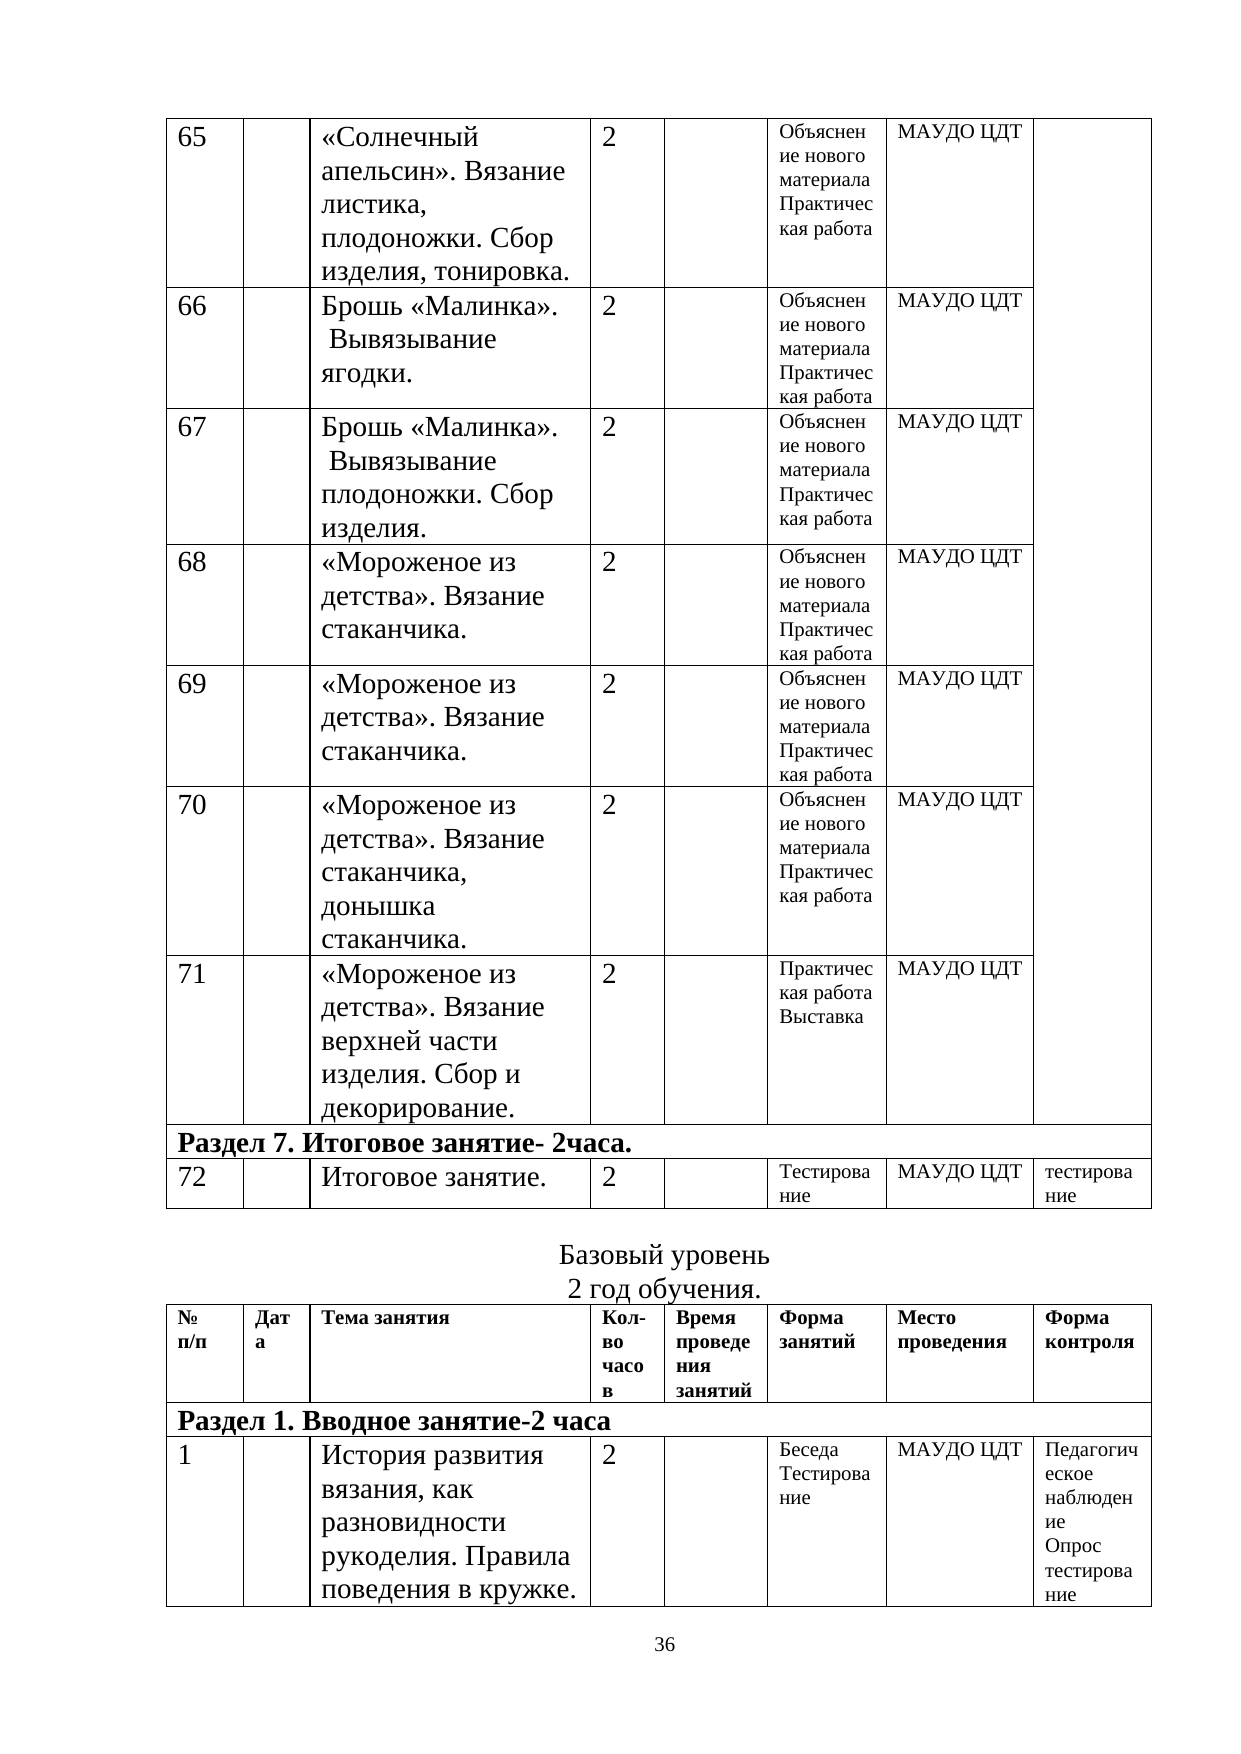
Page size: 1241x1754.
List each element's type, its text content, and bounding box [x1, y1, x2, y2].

table_header Тема занятия [311, 1305, 590, 1402]
table_cell МАУДО ЦДТ [887, 288, 1033, 408]
table_cell Раздел 7. Итоговое занятие- 2часа. [167, 1125, 1151, 1158]
table_cell Брошь «Малинка». Вывязывание ягодки. [311, 288, 590, 408]
table_cell Объяснение нового материала Практическая работа [768, 666, 886, 786]
table_cell [244, 787, 309, 955]
table_cell МАУДО ЦДТ [887, 409, 1033, 543]
table_cell 2 [591, 545, 664, 665]
table_cell [244, 545, 309, 665]
table_cell МАУДО ЦДТ [887, 1437, 1033, 1606]
table_header Форма контроля [1034, 1305, 1151, 1402]
table_cell 2 [591, 956, 664, 1124]
table_cell «Мороженое из детства». Вязание стаканчика, донышка стаканчика. [311, 787, 590, 955]
table_header Дата [244, 1305, 309, 1402]
table_cell [244, 119, 309, 287]
text 2 год обучения. [177, 1271, 1152, 1304]
table_cell тестирование [1034, 1159, 1151, 1207]
table_cell МАУДО ЦДТ [887, 787, 1033, 955]
table_header Кол-во часов [591, 1305, 664, 1402]
table_cell 67 [167, 409, 243, 543]
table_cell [311, 1437, 590, 1606]
table_cell [665, 1437, 767, 1606]
table_cell [244, 956, 309, 1124]
table_header № п/п [167, 1305, 243, 1402]
table_cell 2 [591, 409, 664, 543]
table_cell [665, 409, 767, 543]
table_header Форма занятий [768, 1305, 886, 1402]
table_cell Объяснение нового материала Практическая работа [768, 787, 886, 955]
table_cell 2 [591, 288, 664, 408]
table_cell «Мороженое из детства». Вязание верхней части изделия. Сбор и декорирование. [311, 956, 590, 1124]
table_cell [665, 666, 767, 786]
table_cell [244, 1437, 309, 1606]
table_cell 72 [167, 1159, 243, 1207]
table_cell Итоговое занятие. [311, 1159, 590, 1207]
table_cell 1 [167, 1437, 243, 1606]
table_cell [665, 787, 767, 955]
table_cell 65 [167, 119, 243, 287]
table_cell 2 [591, 666, 664, 786]
table_cell «Мороженое из детства». Вязание стаканчика. [311, 545, 590, 665]
table_cell 2 [591, 787, 664, 955]
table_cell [1034, 1437, 1151, 1606]
text Базовый уровень [177, 1237, 1152, 1271]
table_cell «Солнечный апельсин». Вязание листика, плодоножки. Сбор изделия, тонировка. [311, 119, 590, 287]
table_cell [244, 1159, 309, 1207]
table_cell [768, 119, 886, 287]
table_cell [665, 1159, 767, 1207]
table_cell 69 [167, 666, 243, 786]
table_cell 66 [167, 288, 243, 408]
table_cell 70 [167, 787, 243, 955]
table_cell «Мороженое из детства». Вязание стаканчика. [311, 666, 590, 786]
table_cell [665, 288, 767, 408]
table_cell [244, 288, 309, 408]
table_cell [665, 545, 767, 665]
table_cell МАУДО ЦДТ [887, 1159, 1033, 1207]
table_cell МАУДО ЦДТ [887, 119, 1033, 287]
table_cell 2 [591, 1437, 664, 1606]
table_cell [768, 288, 886, 408]
table_cell 68 [167, 545, 243, 665]
table_cell [244, 666, 309, 786]
table_cell Практическая работа Выставка [768, 956, 886, 1124]
table_cell [244, 409, 309, 543]
table_cell Раздел 1. Вводное занятие-2 часа [167, 1403, 1151, 1436]
table_header Время проведения занятий [665, 1305, 767, 1402]
table_cell 71 [167, 956, 243, 1124]
table_cell Объяснение нового материала Практическая работа [768, 545, 886, 665]
table_cell [665, 956, 767, 1124]
table_cell 2 [591, 119, 664, 287]
table_header Место проведения [887, 1305, 1033, 1402]
table_cell Объяснение нового материала Практическая работа [768, 409, 886, 543]
table_cell МАУДО ЦДТ [887, 956, 1033, 1124]
table_cell [665, 119, 767, 287]
table_cell МАУДО ЦДТ [887, 545, 1033, 665]
table_cell Тестирование [768, 1159, 886, 1207]
table_cell Беседа Тестирование [768, 1437, 886, 1606]
table_cell МАУДО ЦДТ [887, 666, 1033, 786]
table_cell 2 [591, 1159, 664, 1207]
table_cell Брошь «Малинка». Вывязывание плодоножки. Сбор изделия. [311, 409, 590, 543]
